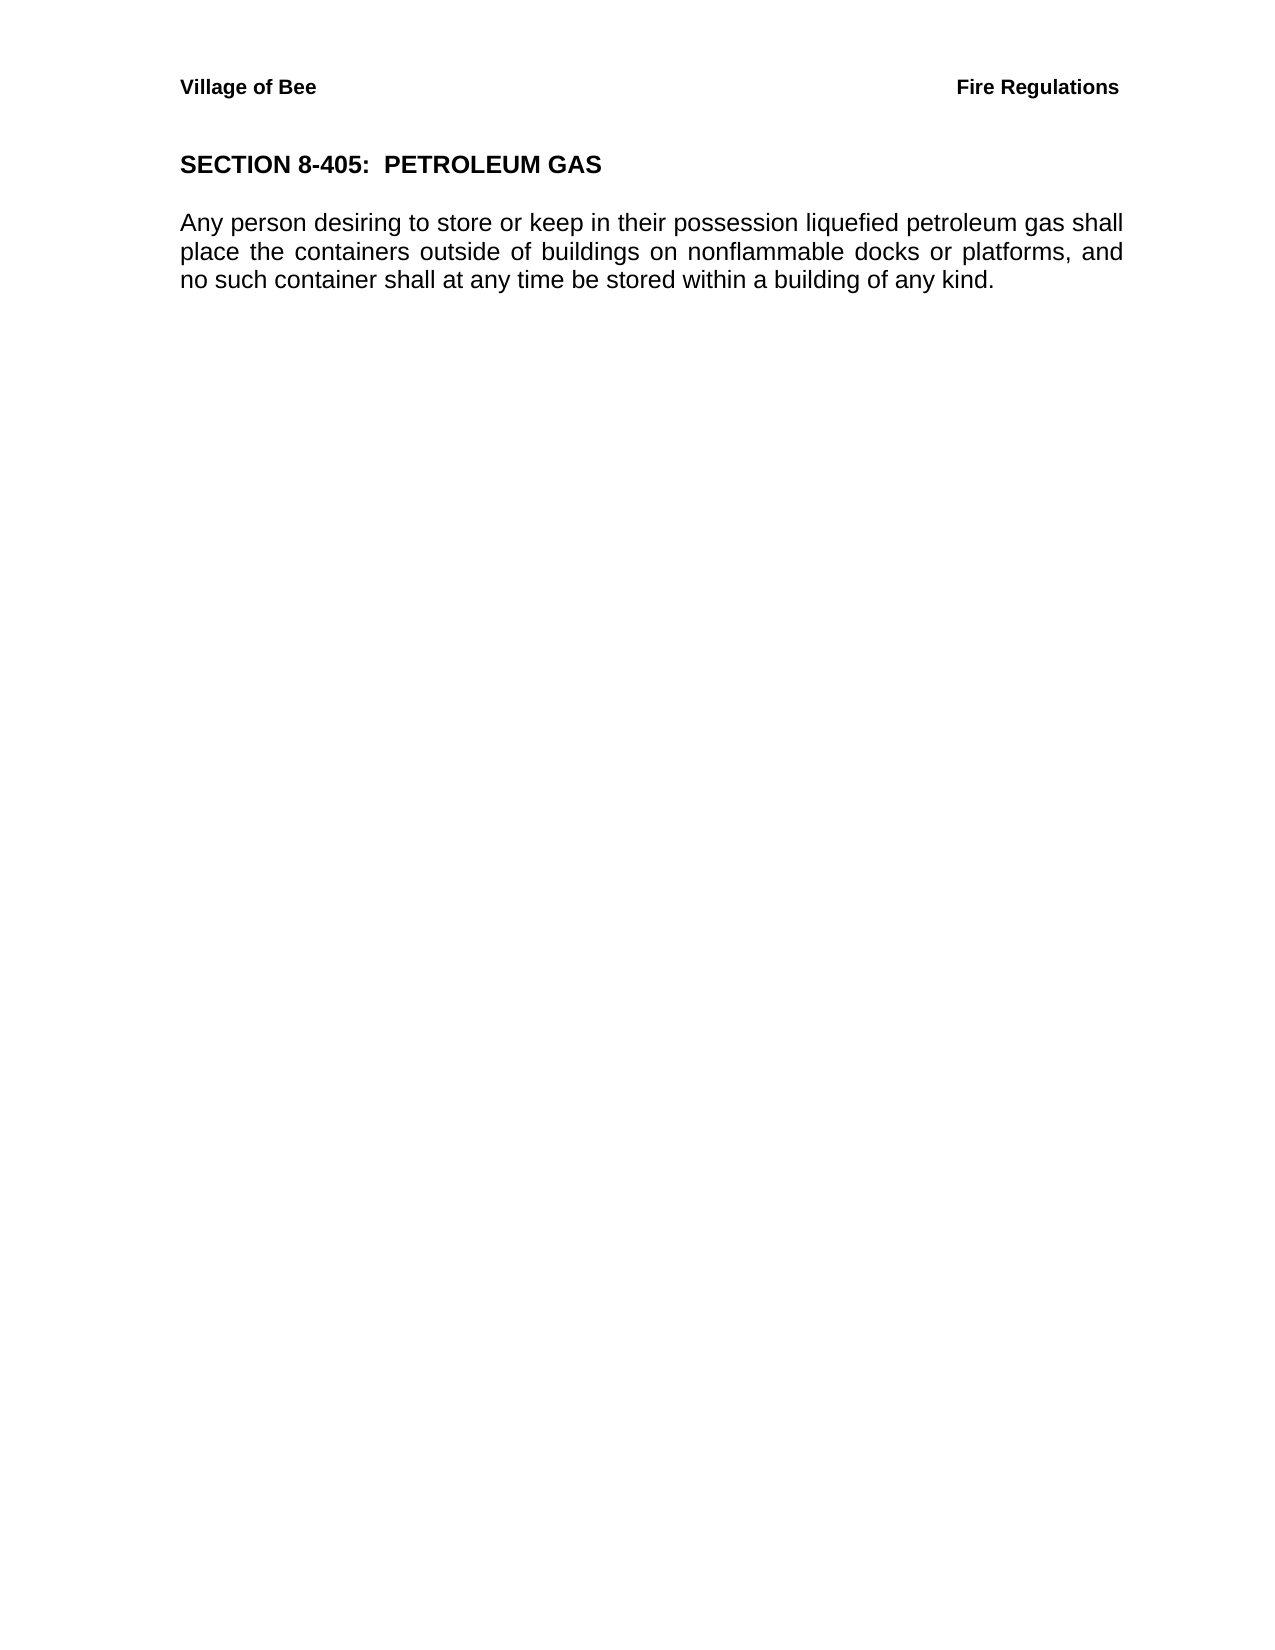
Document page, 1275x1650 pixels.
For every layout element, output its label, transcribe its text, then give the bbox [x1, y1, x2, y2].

text Any person desiring to store or keep in their possession liquefied petroleum gas shall place the containers outside of buildings on nonflammable docks or platforms, and no such container shall at any time be stored within a building of any kind. [180, 208, 1125, 294]
subtitle section 8-405: PETROLEUM GAS [180, 150, 1125, 179]
